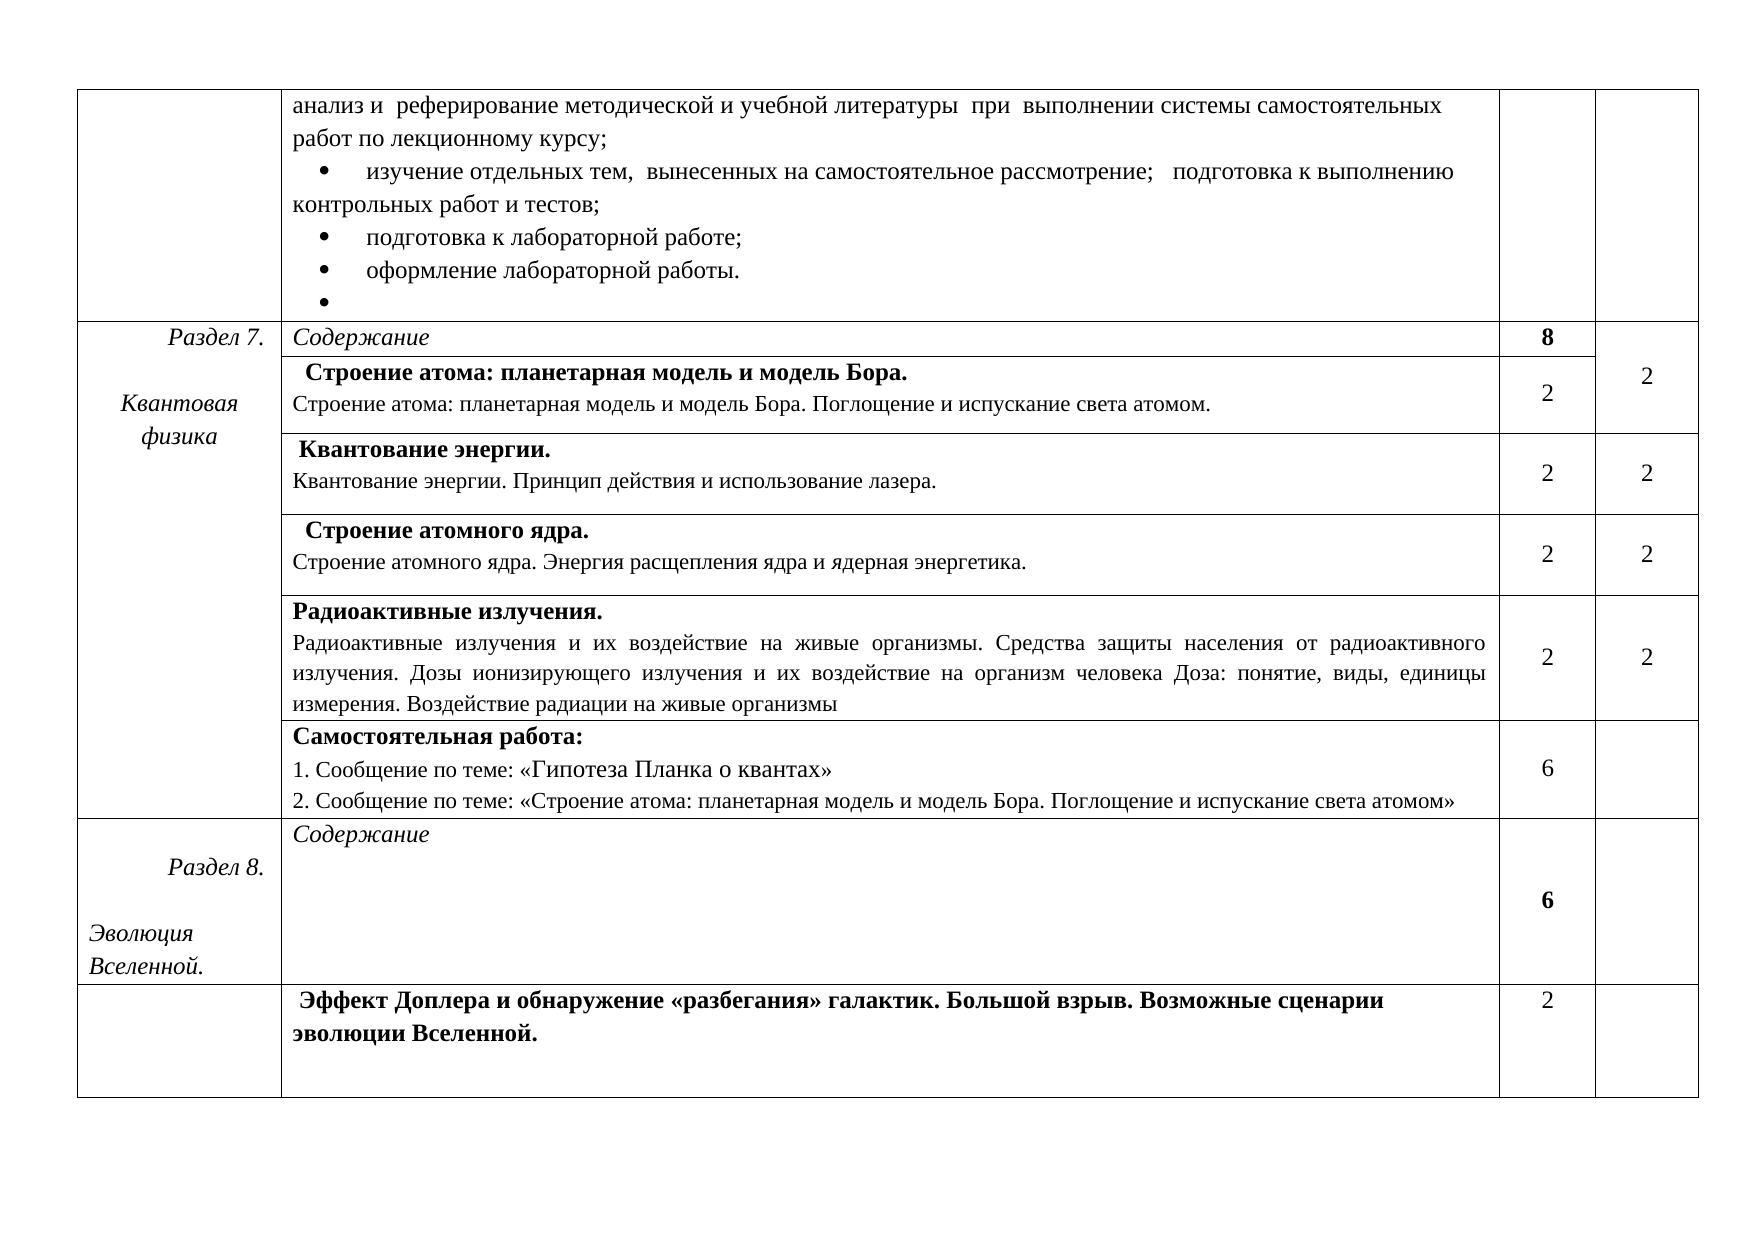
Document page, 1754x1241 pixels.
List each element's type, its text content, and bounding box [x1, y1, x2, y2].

table_cell 6 [1500, 819, 1595, 984]
table_cell [78, 985, 281, 1097]
table_cell Самостоятельная работа: 1. Сообщение по теме: «Гипотеза Планка о квантах» 2. Сообщение по теме: «Строение атома: планетарная модель и модель Бора. Поглощение и испускание света атомом» [282, 721, 1499, 818]
table_cell [1596, 985, 1698, 1097]
table_cell Содержание [282, 322, 1499, 356]
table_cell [282, 90, 1499, 321]
table_cell 10 [1500, 90, 1595, 321]
table_cell 2 [1596, 434, 1698, 514]
table_cell 2 [1596, 596, 1698, 720]
table_cell 2 [1596, 322, 1698, 433]
table_cell 2 [1596, 90, 1698, 321]
table_cell Раздел 7. Квантовая физика [78, 322, 281, 818]
table_cell 2 [1500, 434, 1595, 514]
table_cell [1596, 819, 1698, 984]
table_cell Квантование энергии. Квантование энергии. Принцип действия и использование лазера. [282, 434, 1499, 514]
table_cell 6 [1500, 721, 1595, 818]
table_cell Радиоактивные излучения. Радиоактивные излучения и их воздействие на живые организмы. Средства защиты населения от радиоактивного излучения. Дозы ионизирующего излучения и их воздействие на организм человека Доза: понятие, виды, единицы измерения. Воздействие радиации на живые организмы [282, 596, 1499, 720]
table_cell 2 [1596, 515, 1698, 595]
table_cell Строение атома: планетарная модель и модель Бора. Строение атома: планетарная модель и модель Бора. Поглощение и испускание света атомом. [282, 357, 1499, 433]
table_cell 2 [1500, 985, 1595, 1097]
table_cell [78, 90, 281, 321]
table_cell Раздел 8. Эволюция Вселенной. [78, 819, 281, 984]
table_cell 2 [1500, 515, 1595, 595]
table_cell 2 [1500, 357, 1595, 433]
table_cell Содержание [282, 819, 1499, 984]
table_cell Строение атомного ядра. Строение атомного ядра. Энергия расщепления ядра и ядерная энергетика. [282, 515, 1499, 595]
table_cell 2 [1500, 596, 1595, 720]
table_cell [1596, 721, 1698, 818]
table_cell 8 [1500, 322, 1595, 356]
table_cell Эффект Доплера и обнаружение «разбегания» галактик. Большой взрыв. Возможные сценарии эволюции Вселенной. [282, 985, 1499, 1097]
